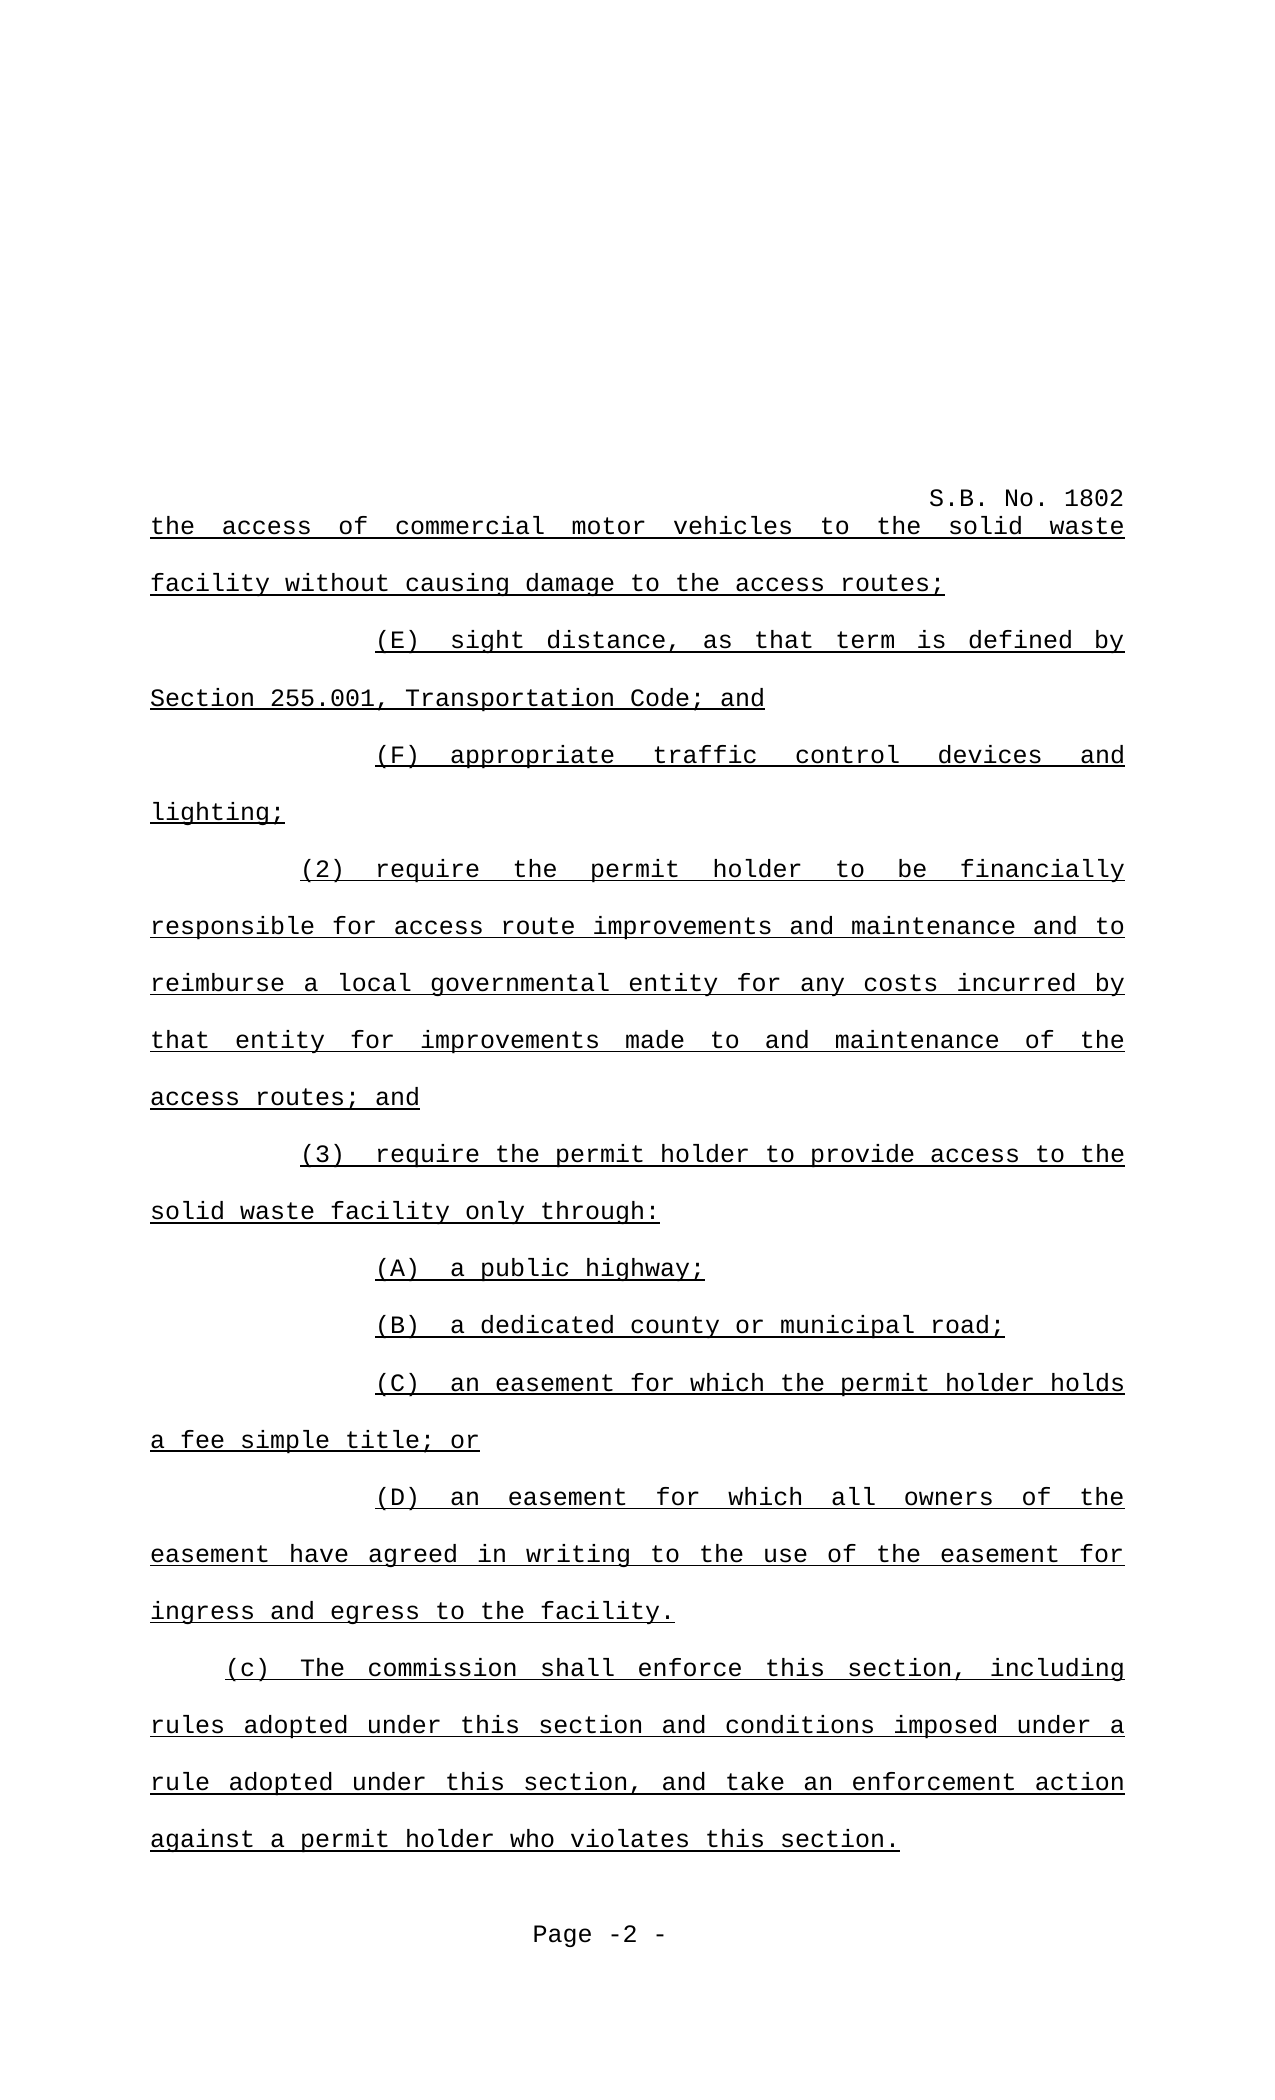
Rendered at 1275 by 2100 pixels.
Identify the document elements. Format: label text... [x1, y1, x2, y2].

text (D) an easement for which all owners of the easement have agreed in writing to the use of the easement for ingress and egress to the facility. [150, 1566, 1125, 1627]
text (F) appropriate traffic control devices and lighting; [150, 742, 1125, 828]
text (2) require the permit holder to be financially responsible for access route improvements and maintenance and to reimburse a local governmental entity for any costs incurred by that entity for improvements made to and maintenance of the access routes; and [150, 995, 1125, 1051]
text (c) The commission shall enforce this section, including rules adopted under this section and conditions imposed under a rule adopted under this section, and take an enforcement action against a permit holder who violates this section. [150, 1737, 1125, 1793]
text (2) require the permit holder to be financially responsible for access route improvements and maintenance and to reimburse a local governmental entity for any costs incurred by that entity for improvements made to and maintenance of the access routes; and [150, 856, 1125, 937]
text (c) The commission shall enforce this section, including rules adopted under this section and conditions imposed under a rule adopted under this section, and take an enforcement action against a permit holder who violates this section. [150, 1795, 1125, 1855]
text (2) require the permit holder to be financially responsible for access route improvements and maintenance and to reimburse a local governmental entity for any costs incurred by that entity for improvements made to and maintenance of the access routes; and [150, 1052, 1125, 1113]
text (D) an easement for which all owners of the easement have agreed in writing to the use of the easement for ingress and egress to the facility. [150, 1484, 1125, 1565]
text (2) require the permit holder to be financially responsible for access route improvements and maintenance and to reimburse a local governmental entity for any costs incurred by that entity for improvements made to and maintenance of the access routes; and [150, 938, 1125, 994]
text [150, 514, 1125, 537]
text (A) a public highway; [150, 1256, 1125, 1284]
text (E) sight distance, as that term is defined by Section 255.001, Transportation Code; and [150, 628, 1125, 713]
text (c) The commission shall enforce this section, including rules adopted under this section and conditions imposed under a rule adopted under this section, and take an enforcement action against a permit holder who violates this section. [150, 1655, 1125, 1736]
text (3) require the permit holder to provide access to the solid waste facility only through: [150, 1142, 1125, 1227]
text (B) a dedicated county or municipal road; [150, 1313, 1125, 1341]
text (C) an easement for which the permit holder holds a fee simple title; or [150, 1370, 1125, 1456]
